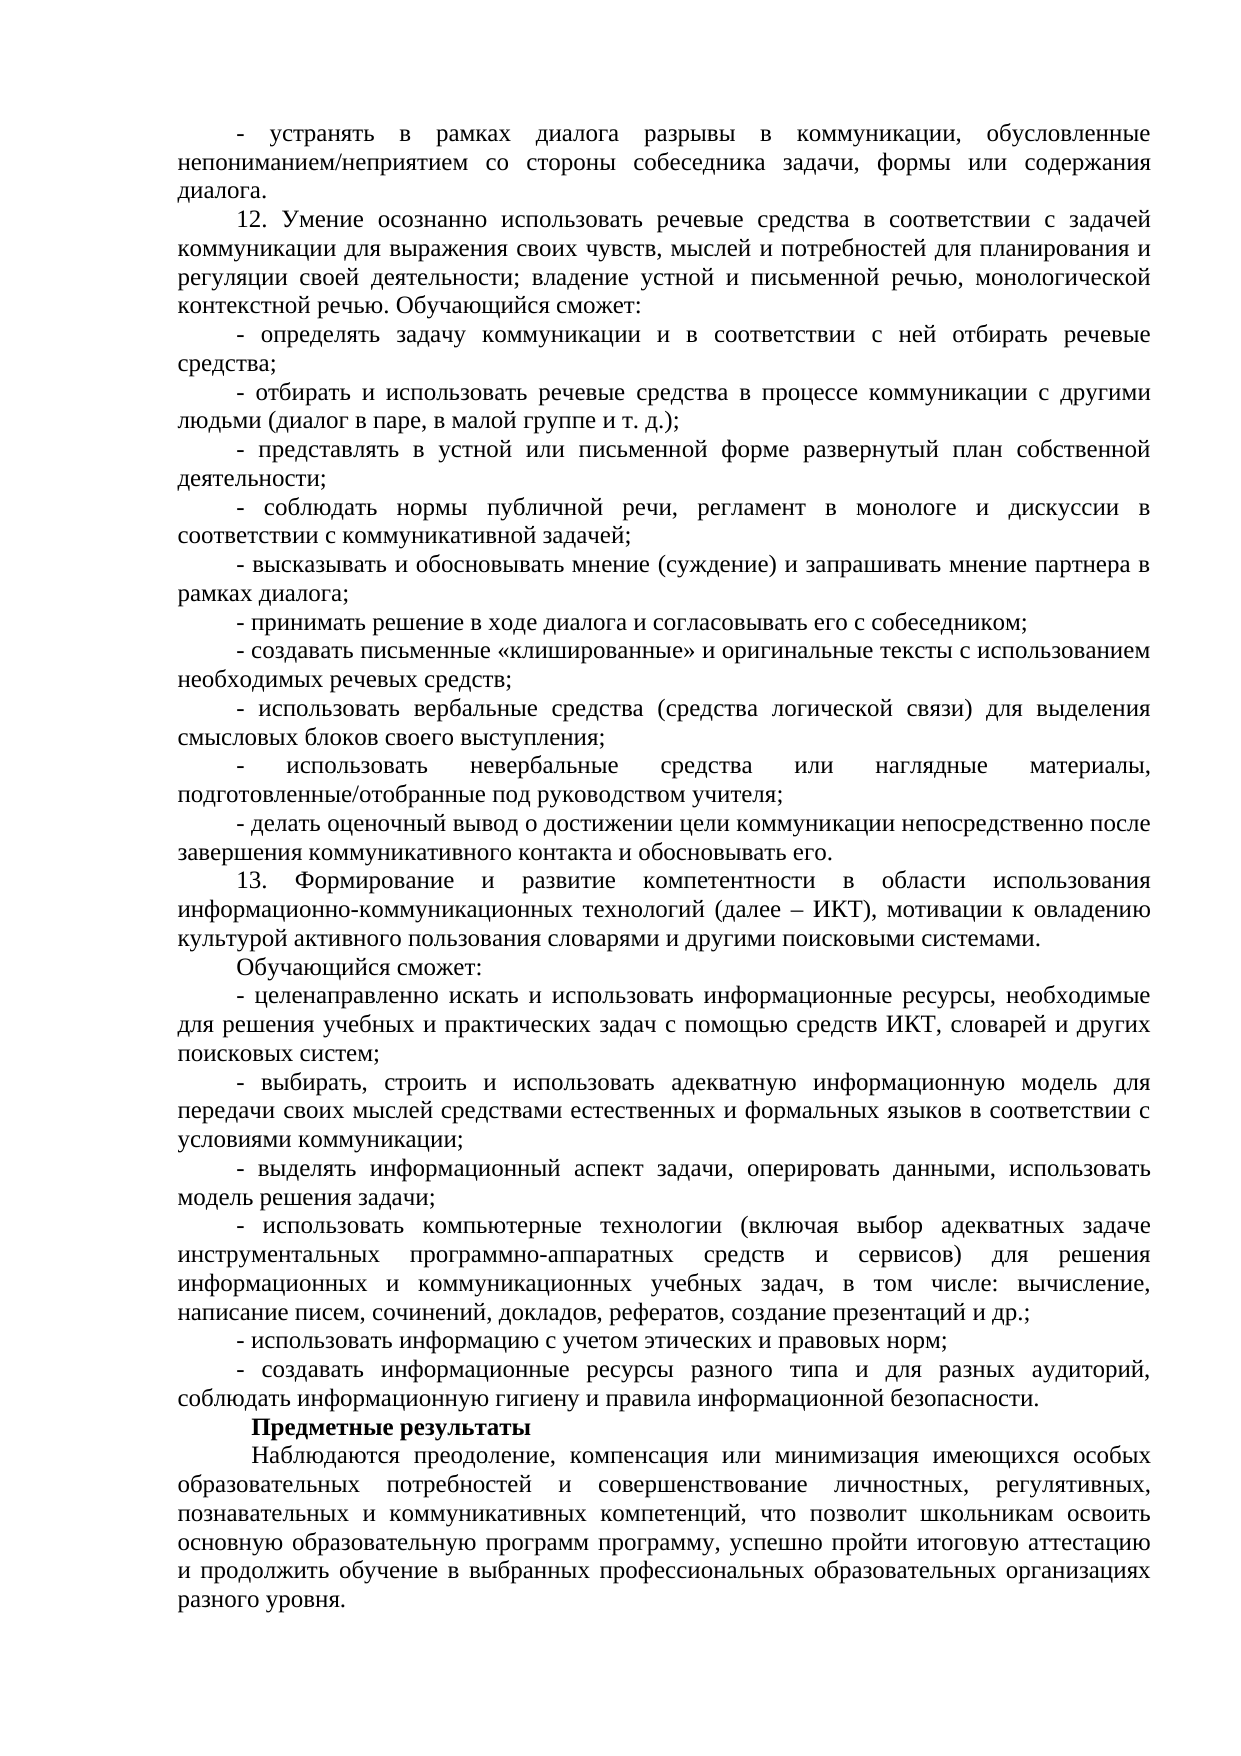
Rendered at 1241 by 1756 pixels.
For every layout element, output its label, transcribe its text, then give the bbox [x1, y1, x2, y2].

text - выделять информационный аспект задачи, оперировать данными, использовать модель решения задачи; [177, 1153, 1152, 1211]
text - использовать вербальные средства (средства логической связи) для выделения смысловых блоков своего выступления; [177, 693, 1152, 751]
text - делать оценочный вывод о достижении цели коммуникации непосредственно после завершения коммуникативного контакта и обосновывать его. [177, 808, 1152, 866]
text - использовать компьютерные технологии (включая выбор адекватных задаче инструментальных программно-аппаратных средств и сервисов) для решения информационных и коммуникационных учебных задач, в том числе: вычисление, написание писем, сочинений, докладов, рефератов, создание презентаций и др.; [177, 1211, 1152, 1326]
text - представлять в устной или письменной форме развернутый план собственной деятельности; [177, 434, 1152, 492]
text - создавать письменные «клишированные» и оригинальные тексты с использованием необходимых речевых средств; [177, 636, 1152, 693]
text - использовать невербальные средства или наглядные материалы, подготовленные/отобранные под руководством учителя; [177, 751, 1152, 808]
text Наблюдаются преодоление, компенсация или минимизация имеющихся особых образовательных потребностей и совершенствование личностных, регулятивных, познавательных и коммуникативных компетенций, что позволит школьникам освоить основную образовательную программ программу, успешно пройти итоговую аттестацию и продолжить обучение в выбранных профессиональных образовательных организациях разного уровня. [177, 1441, 1152, 1613]
text - целенаправленно искать и использовать информационные ресурсы, необходимые для решения учебных и практических задач с помощью средств ИКТ, словарей и других поисковых систем; [177, 981, 1152, 1067]
text Обучающийся сможет: [177, 952, 1152, 981]
text - использовать информацию с учетом этических и правовых норм; [177, 1326, 1152, 1354]
text - высказывать и обосновывать мнение (суждение) и запрашивать мнение партнера в рамках диалога; [177, 549, 1152, 607]
text 12. Умение осознанно использовать речевые средства в соответствии с задачей коммуникации для выражения своих чувств, мыслей и потребностей для планирования и регуляции своей деятельности; владение устной и письменной речью, монологической контекстной речью. Обучающийся сможет: [177, 204, 1152, 319]
text - принимать решение в ходе диалога и согласовывать его с собеседником; [177, 607, 1152, 636]
text - создавать информационные ресурсы разного типа и для разных аудиторий, соблюдать информационную гигиену и правила информационной безопасности. [177, 1354, 1152, 1412]
text - устранять в рамках диалога разрывы в коммуникации, обусловленные непониманием/неприятием со стороны собеседника задачи, формы или содержания диалога. [177, 118, 1152, 204]
text - соблюдать нормы публичной речи, регламент в монологе и дискуссии в соответствии с коммуникативной задачей; [177, 492, 1152, 549]
text Предметные результаты [177, 1412, 1152, 1441]
text - выбирать, строить и использовать адекватную информационную модель для передачи своих мыслей средствами естественных и формальных языков в соответствии с условиями коммуникации; [177, 1067, 1152, 1153]
text - определять задачу коммуникации и в соответствии с ней отбирать речевые средства; [177, 319, 1152, 377]
text - отбирать и использовать речевые средства в процессе коммуникации с другими людьми (диалог в паре, в малой группе и т. д.); [177, 377, 1152, 434]
text 13. Формирование и развитие компетентности в области использования информационно-коммуникационных технологий (далее – ИКТ), мотивации к овладению культурой активного пользования словарями и другими поисковыми системами. [177, 866, 1152, 952]
